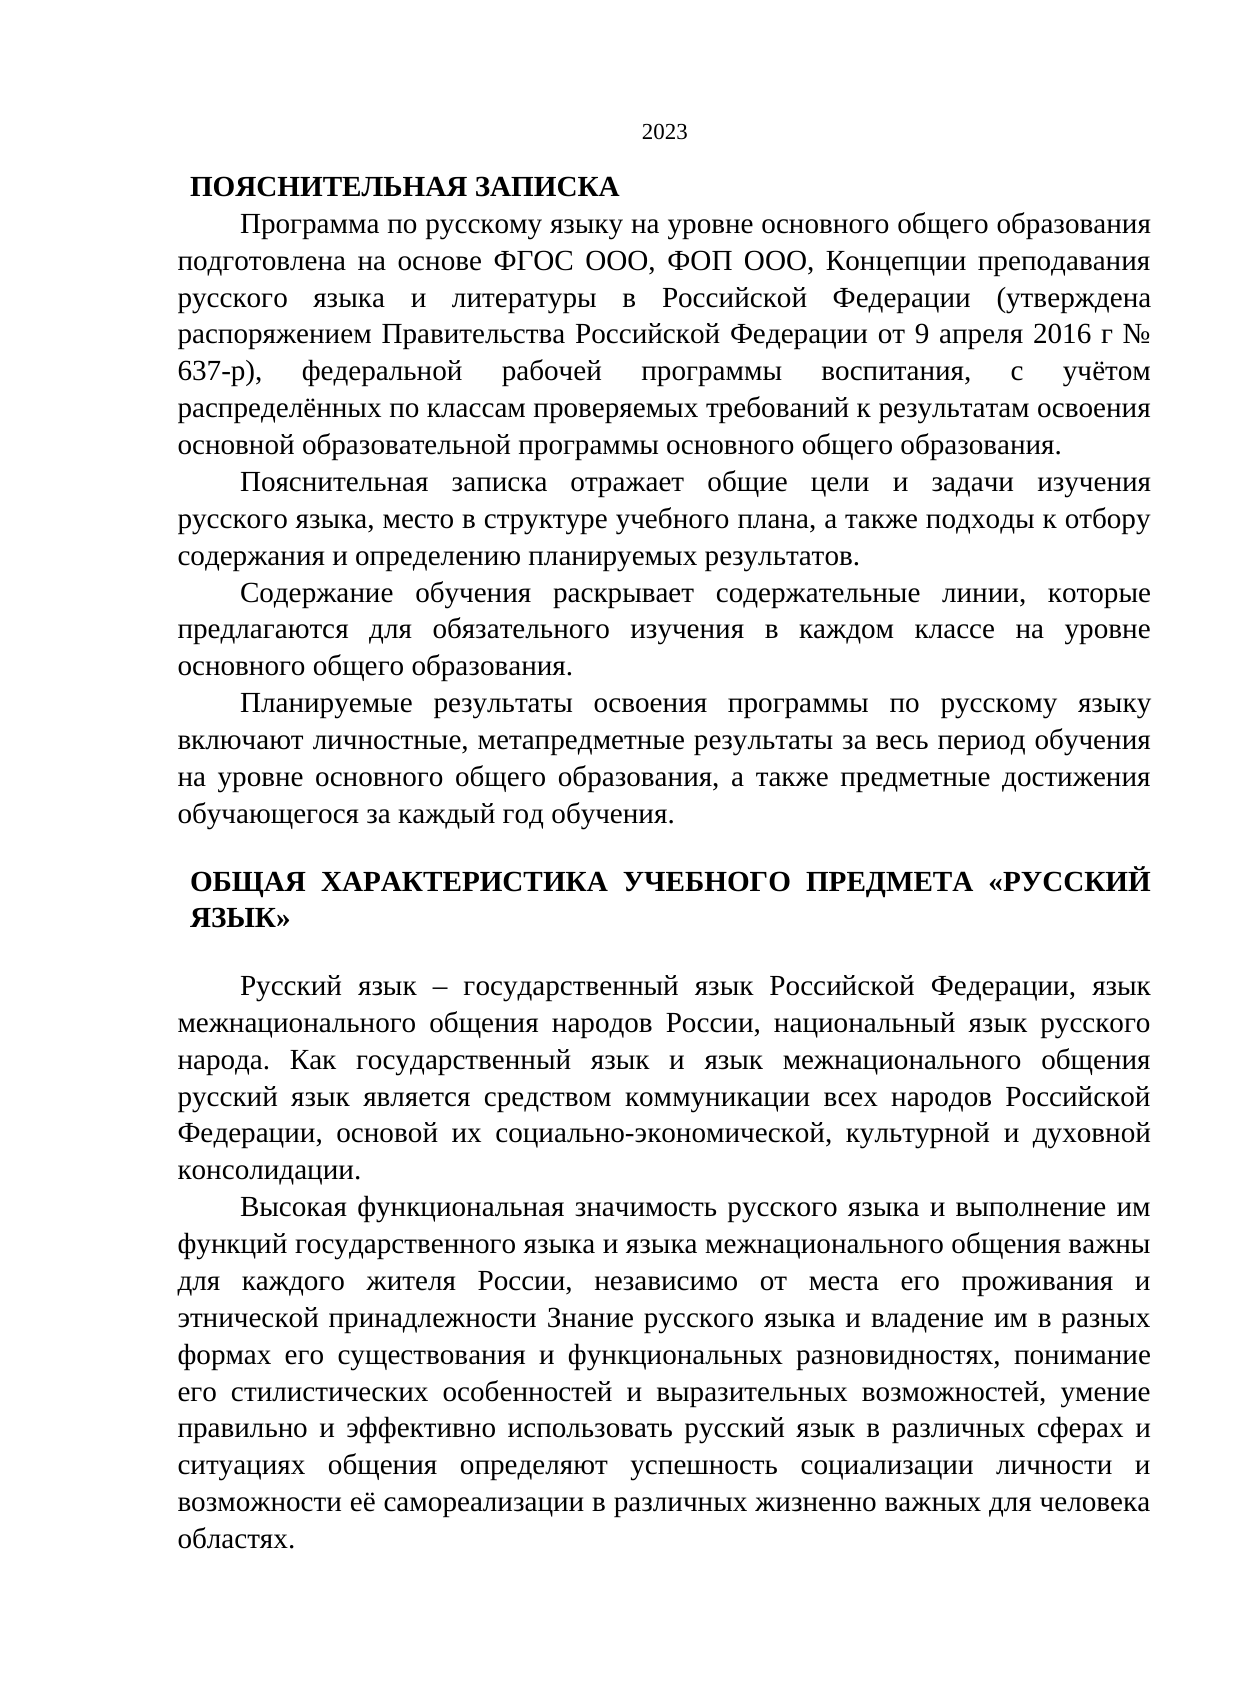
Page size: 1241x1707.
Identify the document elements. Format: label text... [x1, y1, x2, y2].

text Содержание обучения раскрывает содержательные линии, которые предлагаются для обязательного изучения в каждом классе на уровне основного общего образования. [177, 575, 1152, 682]
text Планируемые результаты освоения программы по русскому языку включают личностные, метапредметные результаты за весь период обучения на уровне основного общего образования, а также предметные достижения обучающегося за каждый год обучения. [177, 685, 1152, 829]
text Русский язык – государственный язык Российской Федерации, язык межнационального общения народов России, национальный язык русского народа. Как государственный язык и язык межнационального общения русский язык является средством коммуникации всех народов Российской Федерации, основой их социально-экономической, культурной и духовной консолидации. [177, 968, 1152, 1186]
text 2023 [177, 118, 1152, 144]
text Пояснительная записка отражает общие цели и задачи изучения русского языка, место в структуре учебного плана, а также подходы к отбору содержания и определению планируемых результатов. [177, 464, 1152, 571]
text ПОЯСНИТЕЛЬН​АЯ ЗАПИСКА [190, 169, 1152, 203]
text ​​ОБЩАЯ ХАРАКТЕРИСТИКА УЧЕБНОГО ПРЕДМЕТА «РУССКИЙ ЯЗЫК» [190, 864, 1152, 934]
text Программа по русскому языку на уровне основного общего образования подготовлена на основе ФГОС ООО, ФОП ООО, Концепции преподавания русского языка и литературы в Российской Федерации (утверждена распоряжением Правительства Российской Федерации от 9 апреля 2016 г № 637-р), федеральной рабочей программы воспитания, с учётом распределённых по классам проверяемых требований к результатам освоения основной образовательной программы основного общего образования. [177, 206, 1152, 461]
text Высокая функциональная значимость русского языка и выполнение им функций государственного языка и языка межнационального общения важны для каждого жителя России, независимо от места его проживания и этнической принадлежности Знание русского языка и владение им в разных формах его существования и функциональных разновидностях, понимание его стилистических особенностей и выразительных возможностей, умение правильно и эффективно использовать русский язык в различных сферах и ситуациях общения определяют успешность социализации личности и возможности её самореализации в различных жизненно важных для человека областях. [177, 1189, 1152, 1555]
